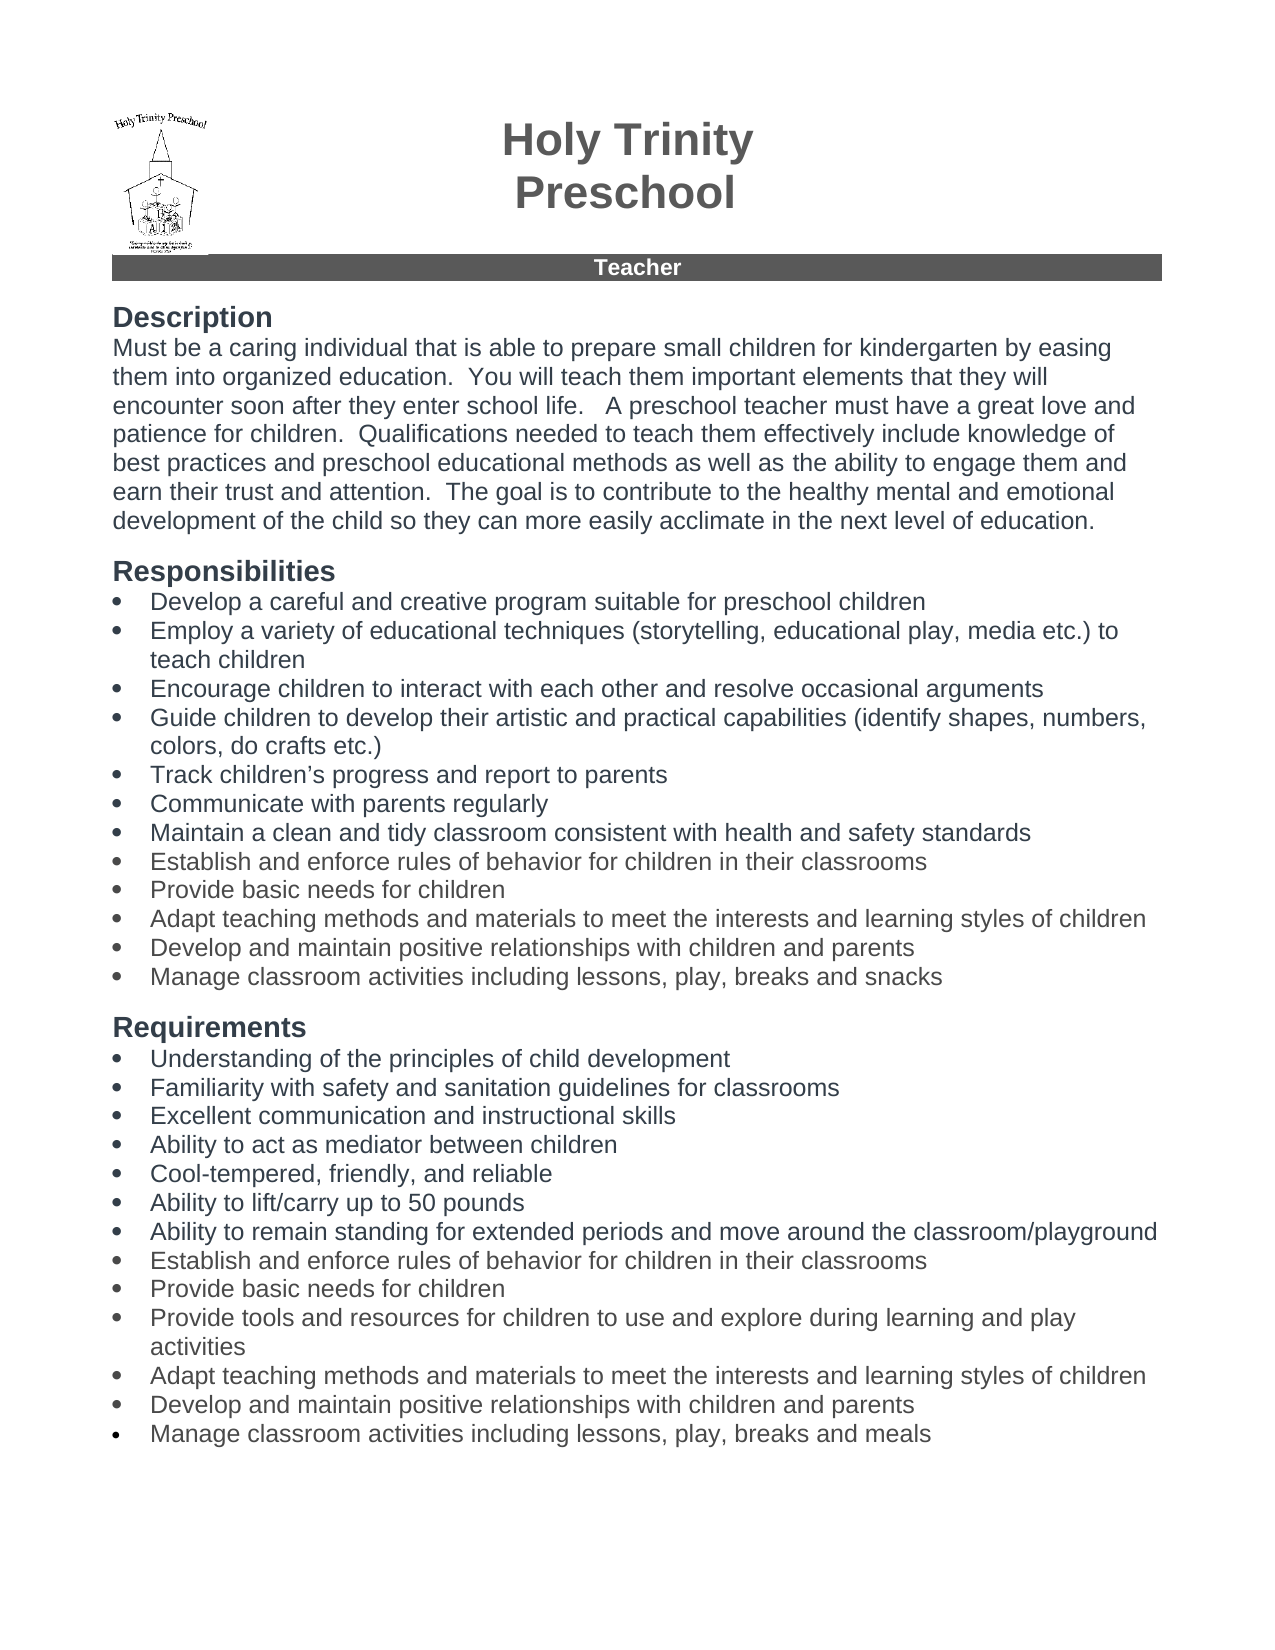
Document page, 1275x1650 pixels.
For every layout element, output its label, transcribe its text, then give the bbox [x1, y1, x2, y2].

picture [112, 112, 209, 255]
list Develop and maintain positive relationships with children and parents [112, 1390, 1162, 1419]
list Adapt teaching methods and materials to meet the interests and learning styles of children [112, 904, 1162, 933]
text Must be a caring individual that is able to prepare small children for kindergarten by easing them into organized education. You will teach them important elements that they will encounter soon after they enter school life. A preschool teacher must have a great love and patience for children. Qualifications needed to teach them effectively include knowledge of best practices and preschool educational methods as well as the ability to engage them and earn their trust and attention. The goal is to contribute to the healthy mental and emotional development of the child so they can more easily acclimate in the next level of education. [112, 333, 1162, 534]
list Guide children to develop their artistic and practical capabilities (identify shapes, numbers, colors, do crafts etc.) [112, 702, 1162, 760]
list Understanding of the principles of child development [112, 1044, 1162, 1072]
list Communicate with parents regularly [112, 789, 1162, 818]
subtitle Requirements [112, 1010, 1162, 1044]
list Establish and enforce rules of behavior for children in their classrooms [112, 1246, 1162, 1274]
table_header Holy Trinity Preschool [209, 113, 1162, 254]
list Develop a careful and creative program suitable for preschool children [112, 587, 1162, 616]
list Excellent communication and instructional skills [112, 1101, 1162, 1130]
list Ability to remain standing for extended periods and move around the classroom/playground [112, 1217, 1162, 1246]
list Adapt teaching methods and materials to meet the interests and learning styles of children [112, 1361, 1162, 1390]
list Provide basic needs for children [112, 876, 1162, 904]
list Employ a variety of educational techniques (storytelling, educational play, media etc.) to teach children [112, 616, 1162, 674]
subtitle Responsibilities [112, 554, 1162, 587]
list Develop and maintain positive relationships with children and parents [112, 933, 1162, 962]
list Track children’s progress and report to parents [112, 760, 1162, 789]
list Manage classroom activities including lessons, play, breaks and meals [112, 1419, 1162, 1447]
list Ability to act as mediator between children [112, 1130, 1162, 1159]
list Manage classroom activities including lessons, play, breaks and snacks [112, 962, 1162, 991]
list Cool-tempered, friendly, and reliable [112, 1159, 1162, 1188]
subtitle Teacher [112, 254, 1162, 281]
subtitle Description [112, 300, 1162, 333]
list Encourage children to interact with each other and resolve occasional arguments [112, 674, 1162, 702]
list Provide basic needs for children [112, 1274, 1162, 1303]
list Provide tools and resources for children to use and explore during learning and play activities [112, 1303, 1162, 1361]
list Familiarity with safety and sanitation guidelines for classrooms [112, 1072, 1162, 1101]
list Establish and enforce rules of behavior for children in their classrooms [112, 847, 1162, 876]
list Maintain a clean and tidy classroom consistent with health and safety standards [112, 818, 1162, 847]
list Ability to lift/carry up to 50 pounds [112, 1188, 1162, 1217]
